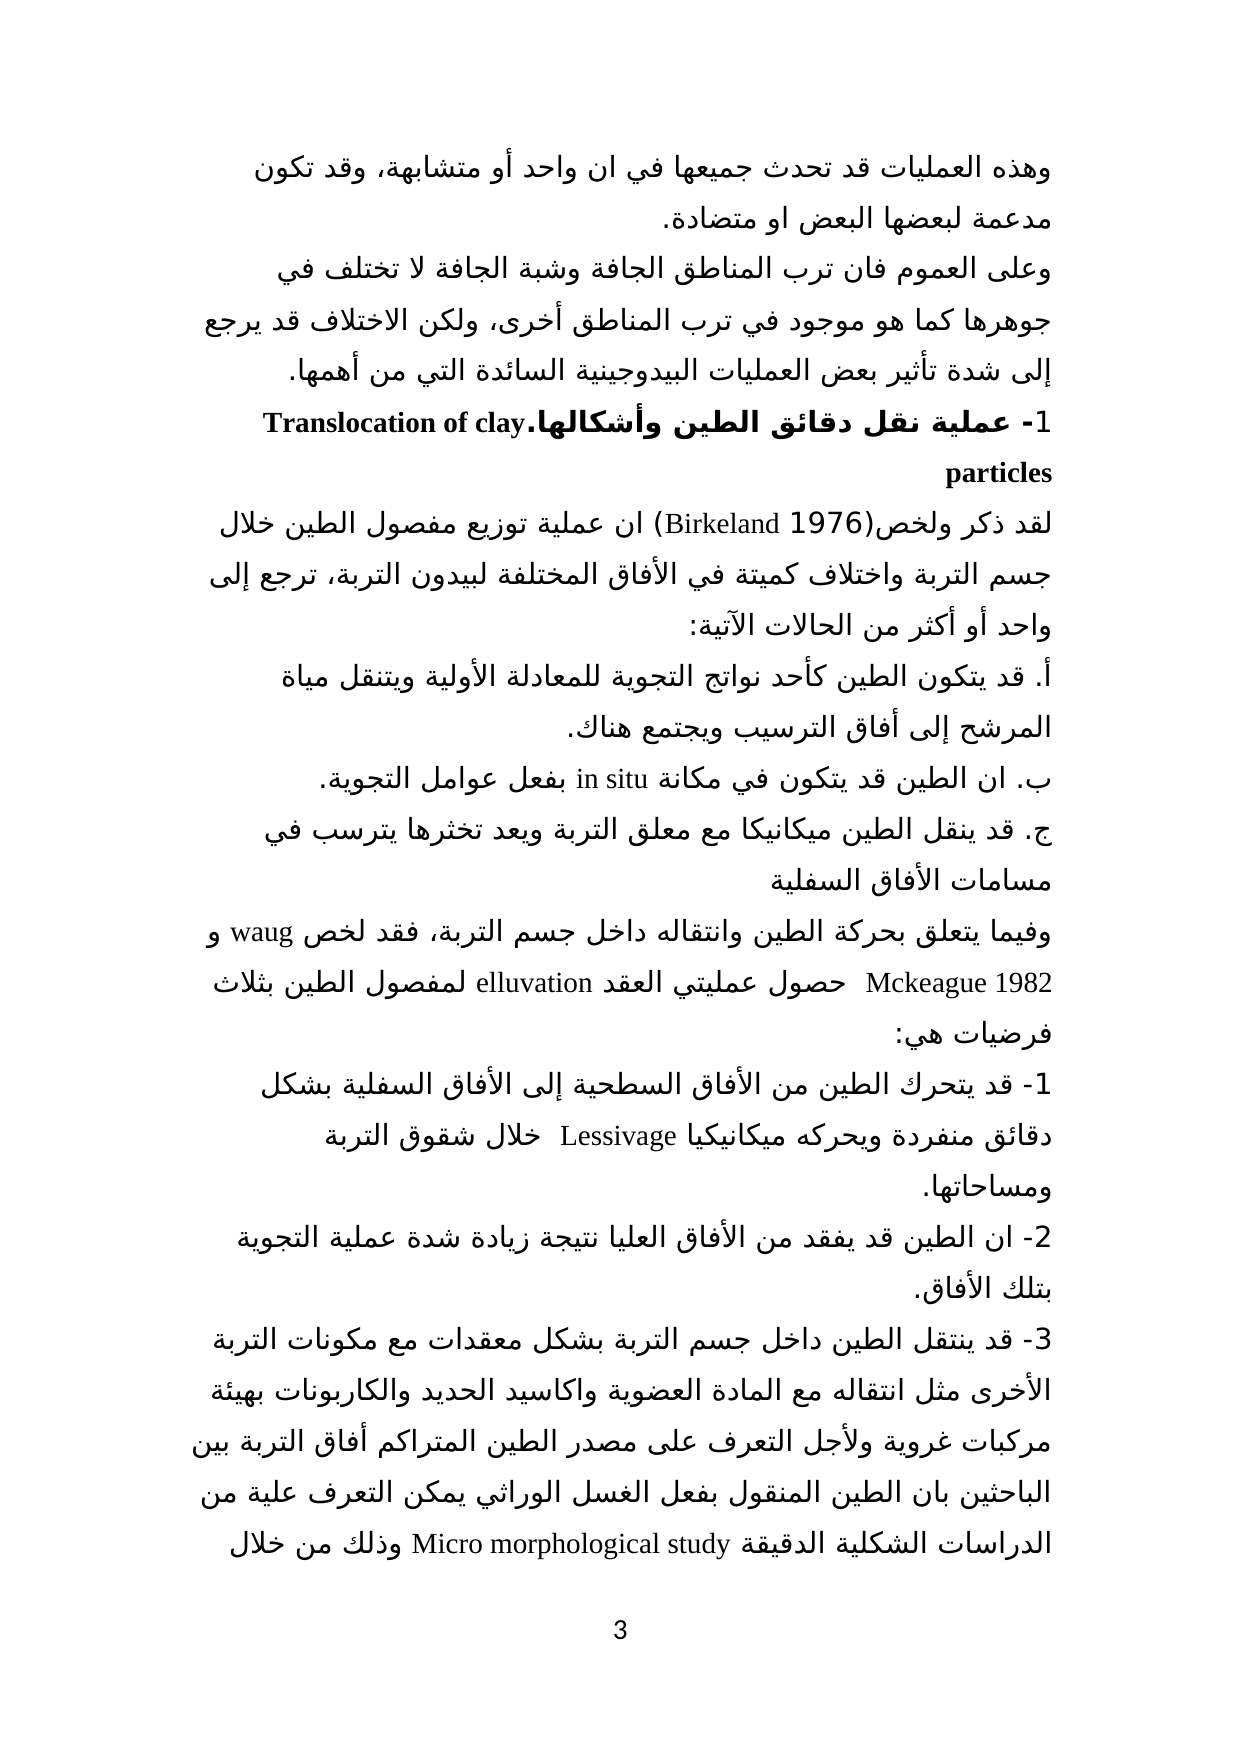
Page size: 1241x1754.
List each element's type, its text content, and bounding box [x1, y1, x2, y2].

text 1- قد يتحرك الطين من الأفاق السطحية إلى الأفاق السفلية بشكل دقائق منفردة ويحركه ميكانيكيا Lessivage خلال شقوق التربة ومساحاتها. [187, 1067, 1053, 1203]
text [187, 150, 1053, 235]
text 1- عملية نقل دقائق الطين وأشكالها.Translocation of clay particles [187, 405, 1053, 489]
text أ. قد يتكون الطين كأحد نواتج التجوية للمعادلة الأولية ويتنقل مياة المرشح إلى أفاق الترسيب ويجتمع هناك. [187, 659, 1053, 744]
text وعلى العموم فان ترب المناطق الجافة وشبة الجافة لا تختلف في جوهرها كما هو موجود في ترب المناطق أخرى، ولكن الاختلاف قد يرجع إلى شدة تأثير بعض العمليات البيدوجينية السائدة التي من أهمها. [187, 252, 1053, 388]
text ج. قد ينقل الطين ميكانيكا مع معلق التربة ويعد تخثرها يترسب في مسامات الأفاق السفلية [187, 812, 1053, 897]
text وفيما يتعلق بحركة الطين وانتقاله داخل جسم التربة، فقد لخص waug وMckeague 1982 حصول عمليتي العقد elluvation لمفصول الطين بثلاث فرضيات هي: [187, 914, 1053, 1050]
text 2- ان الطين قد يفقد من الأفاق العليا نتيجة زيادة شدة عملية التجوية بتلك الأفاق. [187, 1220, 1053, 1305]
text ب. ان الطين قد يتكون في مكانة in situ بفعل عوامل التجوية. [187, 761, 1053, 795]
text لقد ذكر ولخص(1976 Birkeland) ان عملية توزيع مفصول الطين خلال جسم التربة واختلاف كميتة في الأفاق المختلفة لبيدون التربة، ترجع إلى واحد أو أكثر من الحالات الآتية: [187, 506, 1053, 642]
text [187, 1322, 1053, 1560]
